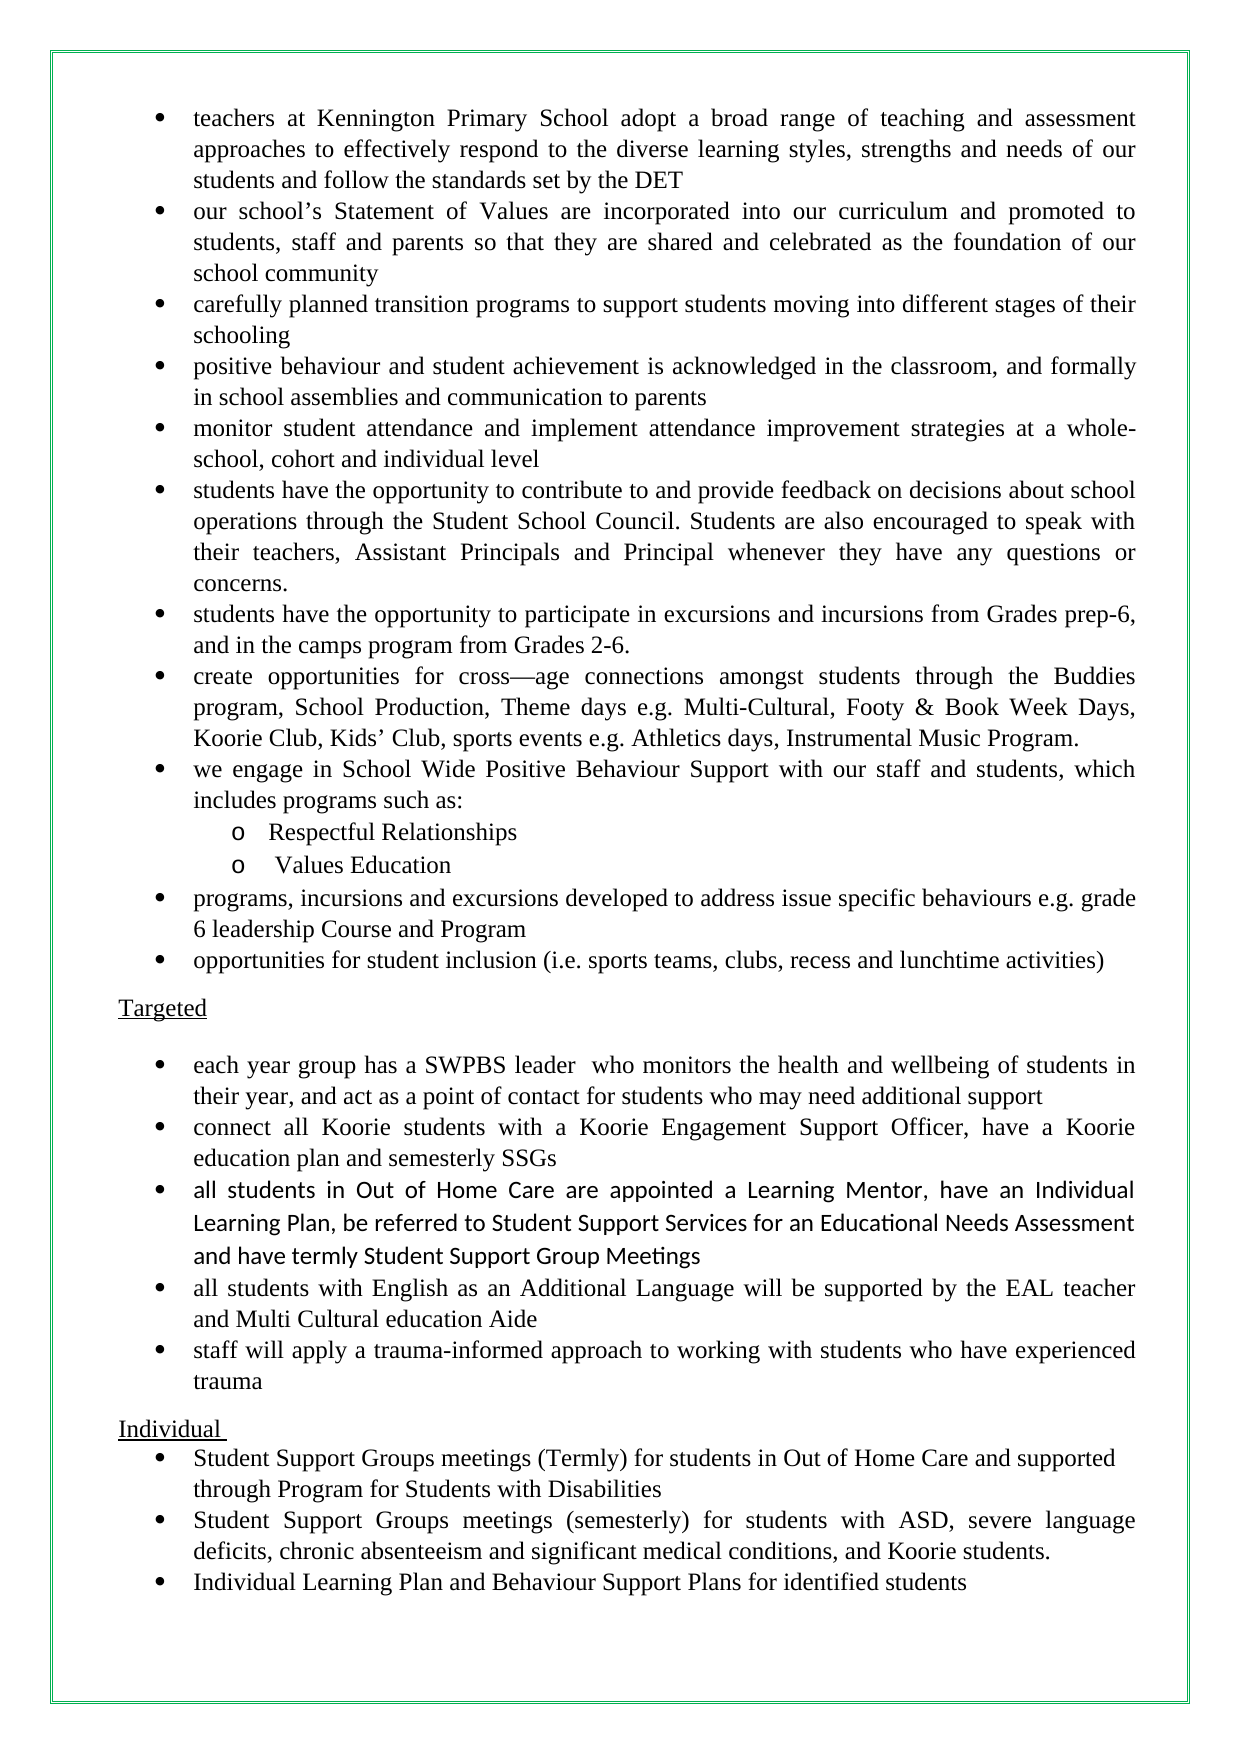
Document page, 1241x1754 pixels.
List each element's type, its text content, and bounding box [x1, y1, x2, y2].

list Values Education [231, 850, 1137, 881]
list programs, incursions and excursions developed to address issue specific behaviours e.g. grade 6 leadership Course and Program [156, 883, 1137, 943]
list Respectful Relationships [231, 817, 1137, 847]
list create opportunities for cross—age connections amongst students through the Buddies program, School Production, Theme days e.g. Multi-Cultural, Footy & Book Week Days, Koorie Club, Kids’ Club, sports events e.g. Athletics days, Instrumental Music Program. [156, 661, 1137, 752]
list we engage in School Wide Positive Behaviour Support with our staff and students, which includes programs such as: [156, 754, 1137, 814]
list opportunities for student inclusion (i.e. sports teams, clubs, recess and lunchtime activities) [156, 945, 1137, 974]
list Student Support Groups meetings (Termly) for students in Out of Home Care and supported through Program for Students with Disabilities [156, 1443, 1137, 1503]
list staff will apply a trauma-informed approach to working with students who have experienced trauma [156, 1335, 1137, 1395]
list all students with English as an Additional Language will be supported by the EAL teacher and Multi Cultural education Aide [156, 1273, 1137, 1333]
list connect all Koorie students with a Koorie Engagement Support Officer, have a Koorie education plan and semesterly SSGs [156, 1112, 1137, 1172]
list carefully planned transition programs to support students moving into different stages of their schooling [156, 289, 1137, 349]
text Individual [118, 1414, 1137, 1443]
list Individual Learning Plan and Behaviour Support Plans for identified students [156, 1567, 1137, 1596]
list Student Support Groups meetings (semesterly) for students with ASD, severe language deficits, chronic absenteeism and significant medical conditions, and Koorie students. [156, 1505, 1137, 1565]
list students have the opportunity to contribute to and provide feedback on decisions about school operations through the Student School Council. Students are also encouraged to speak with their teachers, Assistant Principals and Principal whenever they have any questions or concerns. [156, 475, 1137, 597]
list students have the opportunity to participate in excursions and incursions from Grades prep-6, and in the camps program from Grades 2-6. [156, 599, 1137, 659]
list our school’s Statement of Values are incorporated into our curriculum and promoted to students, staff and parents so that they are shared and celebrated as the foundation of our school community [156, 196, 1137, 287]
list positive behaviour and student achievement is acknowledged in the classroom, and formally in school assemblies and communication to parents [156, 351, 1137, 411]
list monitor student attendance and implement attendance improvement strategies at a whole-school, cohort and individual level [156, 413, 1137, 473]
list all students in Out of Home Care are appointed a Learning Mentor, have an Individual Learning Plan, be referred to Student Support Services for an Educational Needs Assessment and have termly Student Support Group Meetings [156, 1174, 1137, 1271]
list teachers at Kennington Primary School adopt a broad range of teaching and assessment approaches to effectively respond to the diverse learning styles, strengths and needs of our students and follow the standards set by the DET [156, 103, 1137, 193]
list each year group has a SWPBS leader who monitors the health and wellbeing of students in their year, and act as a point of contact for students who may need additional support [156, 1050, 1137, 1110]
text Targeted [118, 993, 1137, 1022]
